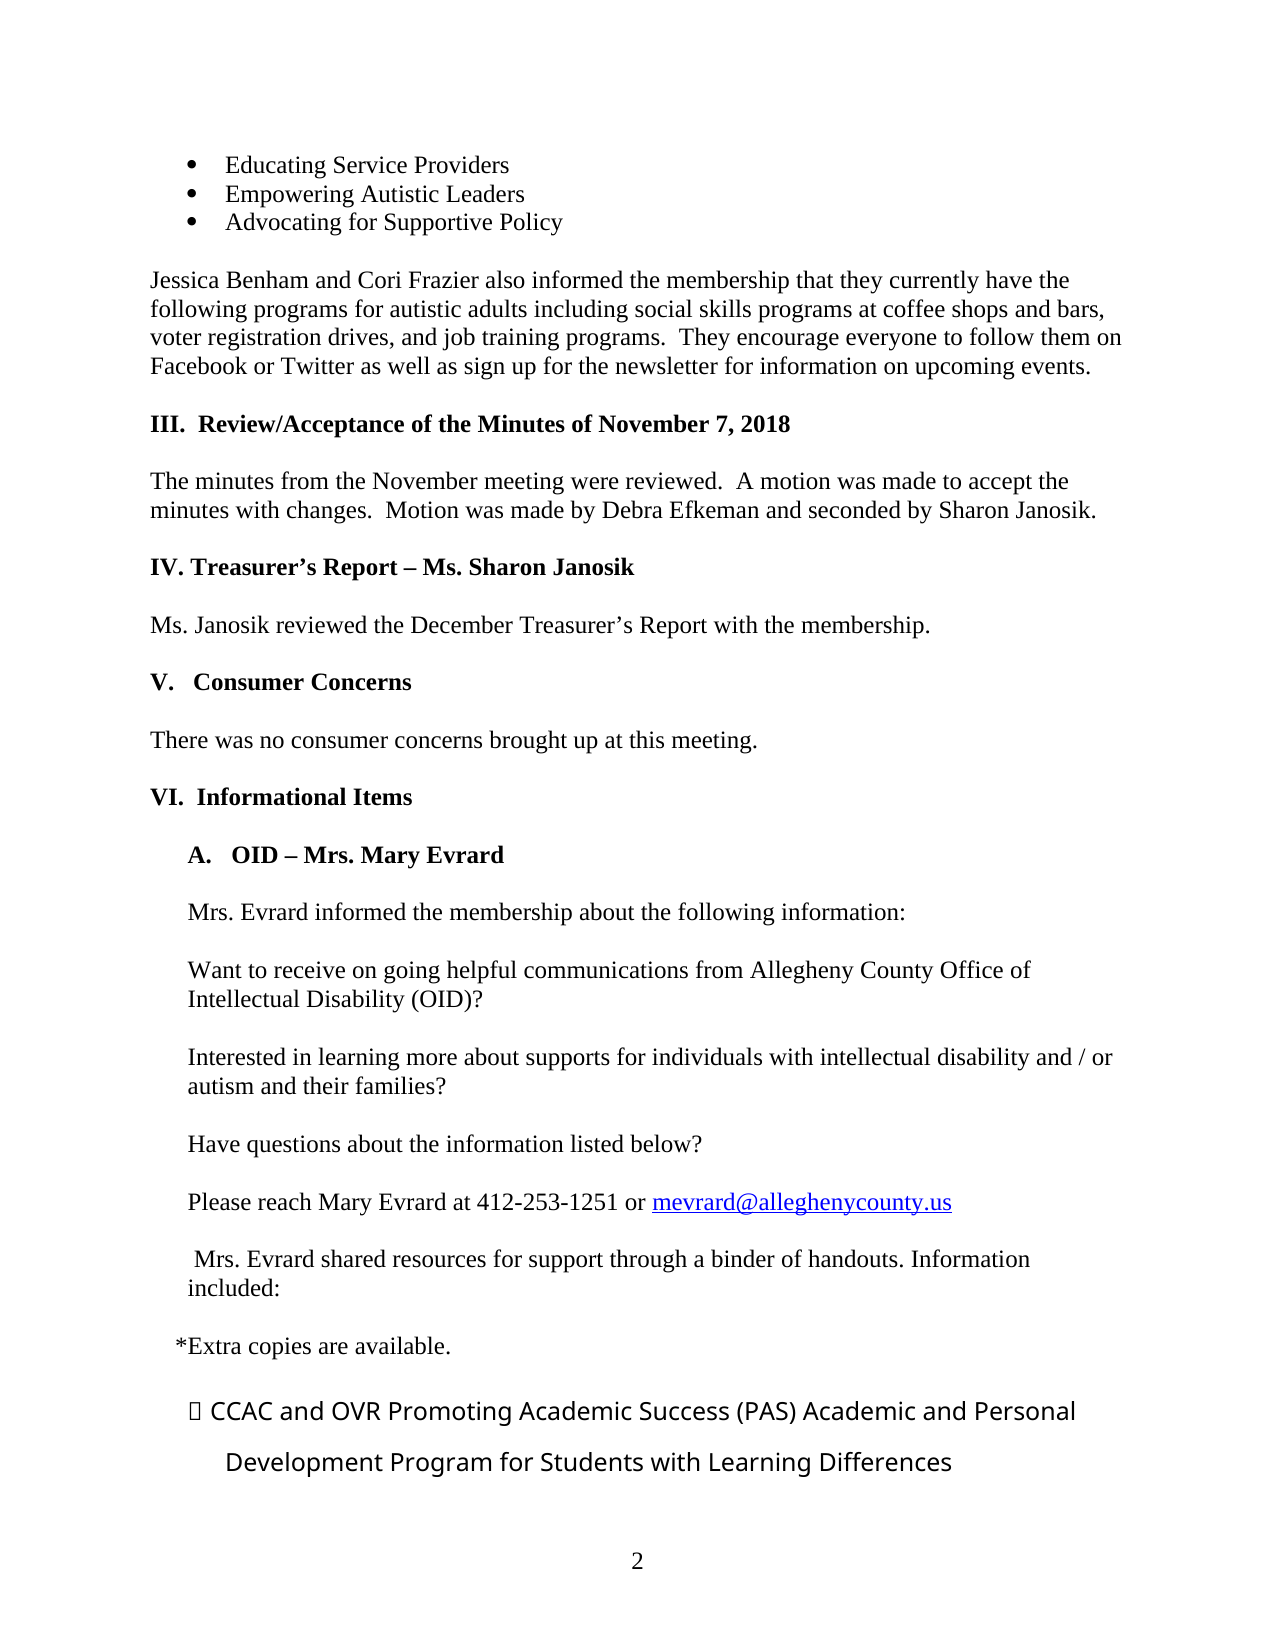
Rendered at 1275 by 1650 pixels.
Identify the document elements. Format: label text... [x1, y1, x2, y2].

text The minutes from the November meeting were reviewed. A motion was made to accept the [150, 466, 1125, 495]
list Educating Service Providers [187, 150, 1125, 179]
text III. Review/Acceptance of the Minutes of November 7, 2018 [150, 409, 1125, 437]
text Mrs. Evrard informed the membership about the following information: [187, 897, 1125, 926]
text Want to receive on going helpful communications from Allegheny County Office of Intellectual Disability (OID)? [187, 955, 1125, 1013]
text Have questions about the information listed below? [187, 1129, 1125, 1157]
text  CCAC and OVR Promoting Academic Success (PAS) Academic and Personal Development Program for Students with Learning Differences [187, 1394, 1125, 1479]
list Advocating for Supportive Policy [187, 207, 1125, 236]
list OID – Mrs. Mary Evrard [187, 840, 1125, 869]
text VI. Informational Items [150, 782, 1125, 811]
text There was no consumer concerns brought up at this meeting. [150, 725, 1125, 754]
text Mrs. Evrard shared resources for support through a binder of handouts. Information included: [187, 1244, 1125, 1302]
text IV. Treasurer’s Report – Ms. Sharon Janosik [150, 552, 1125, 581]
text V. Consumer Concerns [150, 667, 1125, 696]
text Jessica Benham and Cori Frazier also informed the membership that they currently have the following programs for autistic adults including social skills programs at coffee shops and bars, voter registration drives, and job training programs. They encourage everyone to follow them on Facebook or Twitter as well as sign up for the newsletter for information on upcoming events. [150, 265, 1125, 380]
text *Extra copies are available. [150, 1331, 1125, 1360]
list Empowering Autistic Leaders [187, 179, 1125, 207]
text minutes with changes. Motion was made by Debra Efkeman and seconded by Sharon Janosik. [150, 495, 1125, 524]
text Interested in learning more about supports for individuals with intellectual disability and / or autism and their families? [187, 1042, 1125, 1099]
text Please reach Mary Evrard at 412-253-1251 or mevrard@alleghenycounty.us [187, 1187, 1125, 1215]
text Ms. Janosik reviewed the December Treasurer’s Report with the membership. [150, 610, 1125, 639]
